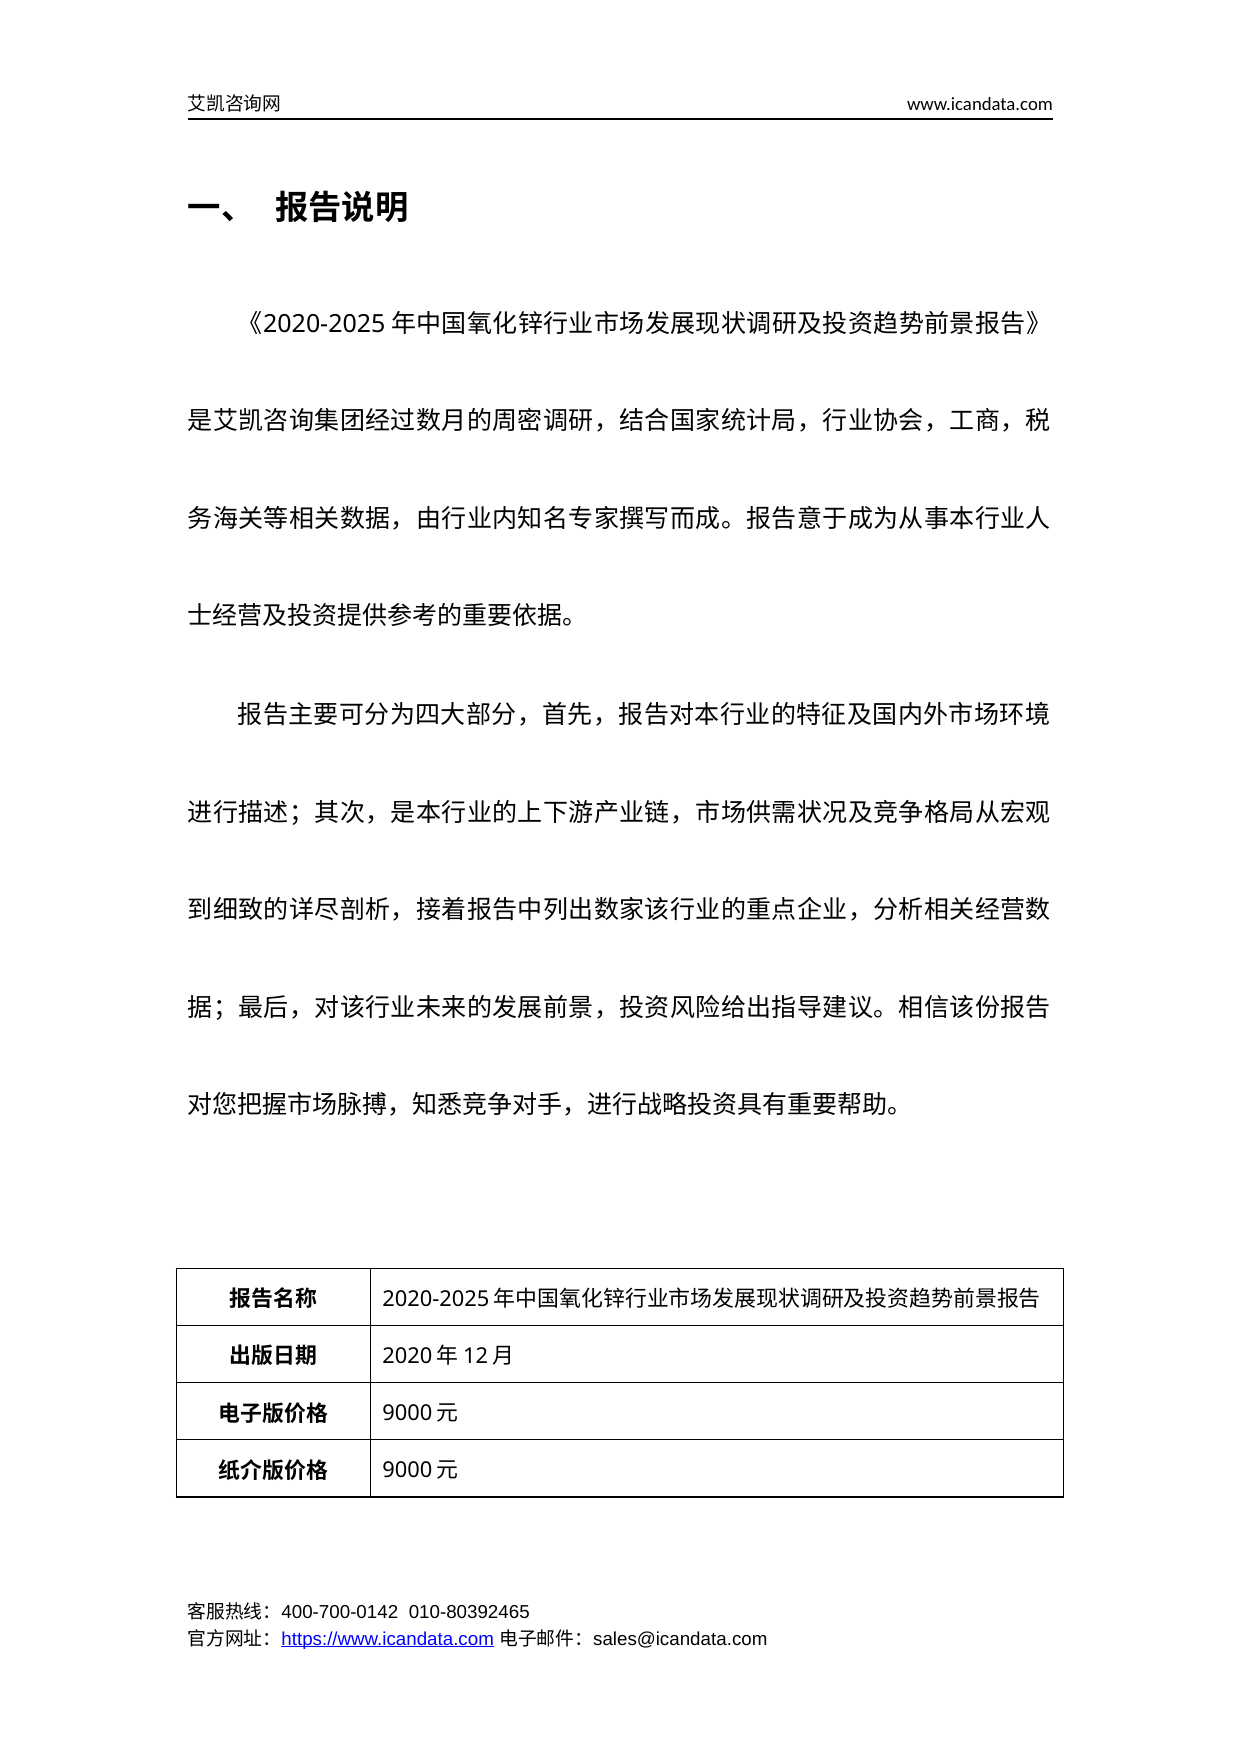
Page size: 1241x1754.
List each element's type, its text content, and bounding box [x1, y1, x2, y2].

table_cell 出版日期 [177, 1326, 370, 1382]
table_cell 9000元 [371, 1440, 1063, 1496]
text 《2020-2025年中国氧化锌行业市场发展现状调研及投资趋势前景报告》是艾凯咨询集团经过数月的周密调研，结合国家统计局，行业协会，工商，税务海关等相关数据，由行业内知名专家撰写而成。报告意于成为从事本行业人士经营及投资提供参考的重要依据。 [187, 289, 1053, 646]
text 报告主要可分为四大部分，首先，报告对本行业的特征及国内外市场环境进行描述；其次，是本行业的上下游产业链，市场供需状况及竞争格局从宏观到细致的详尽剖析，接着报告中列出数家该行业的重点企业，分析相关经营数据；最后，对该行业未来的发展前景，投资风险给出指导建议。相信该份报告对您把握市场脉搏，知悉竞争对手，进行战略投资具有重要帮助。 [187, 681, 1053, 1136]
subtitle 报告说明 [187, 172, 1053, 237]
table_cell 2020年12月 [371, 1326, 1063, 1382]
table_cell 电子版价格 [177, 1383, 370, 1439]
table_cell 纸介版价格 [177, 1440, 370, 1496]
table_header 2020-2025年中国氧化锌行业市场发展现状调研及投资趋势前景报告 [371, 1269, 1063, 1325]
table_header 报告名称 [177, 1269, 370, 1325]
table_cell 9000元 [371, 1383, 1063, 1439]
